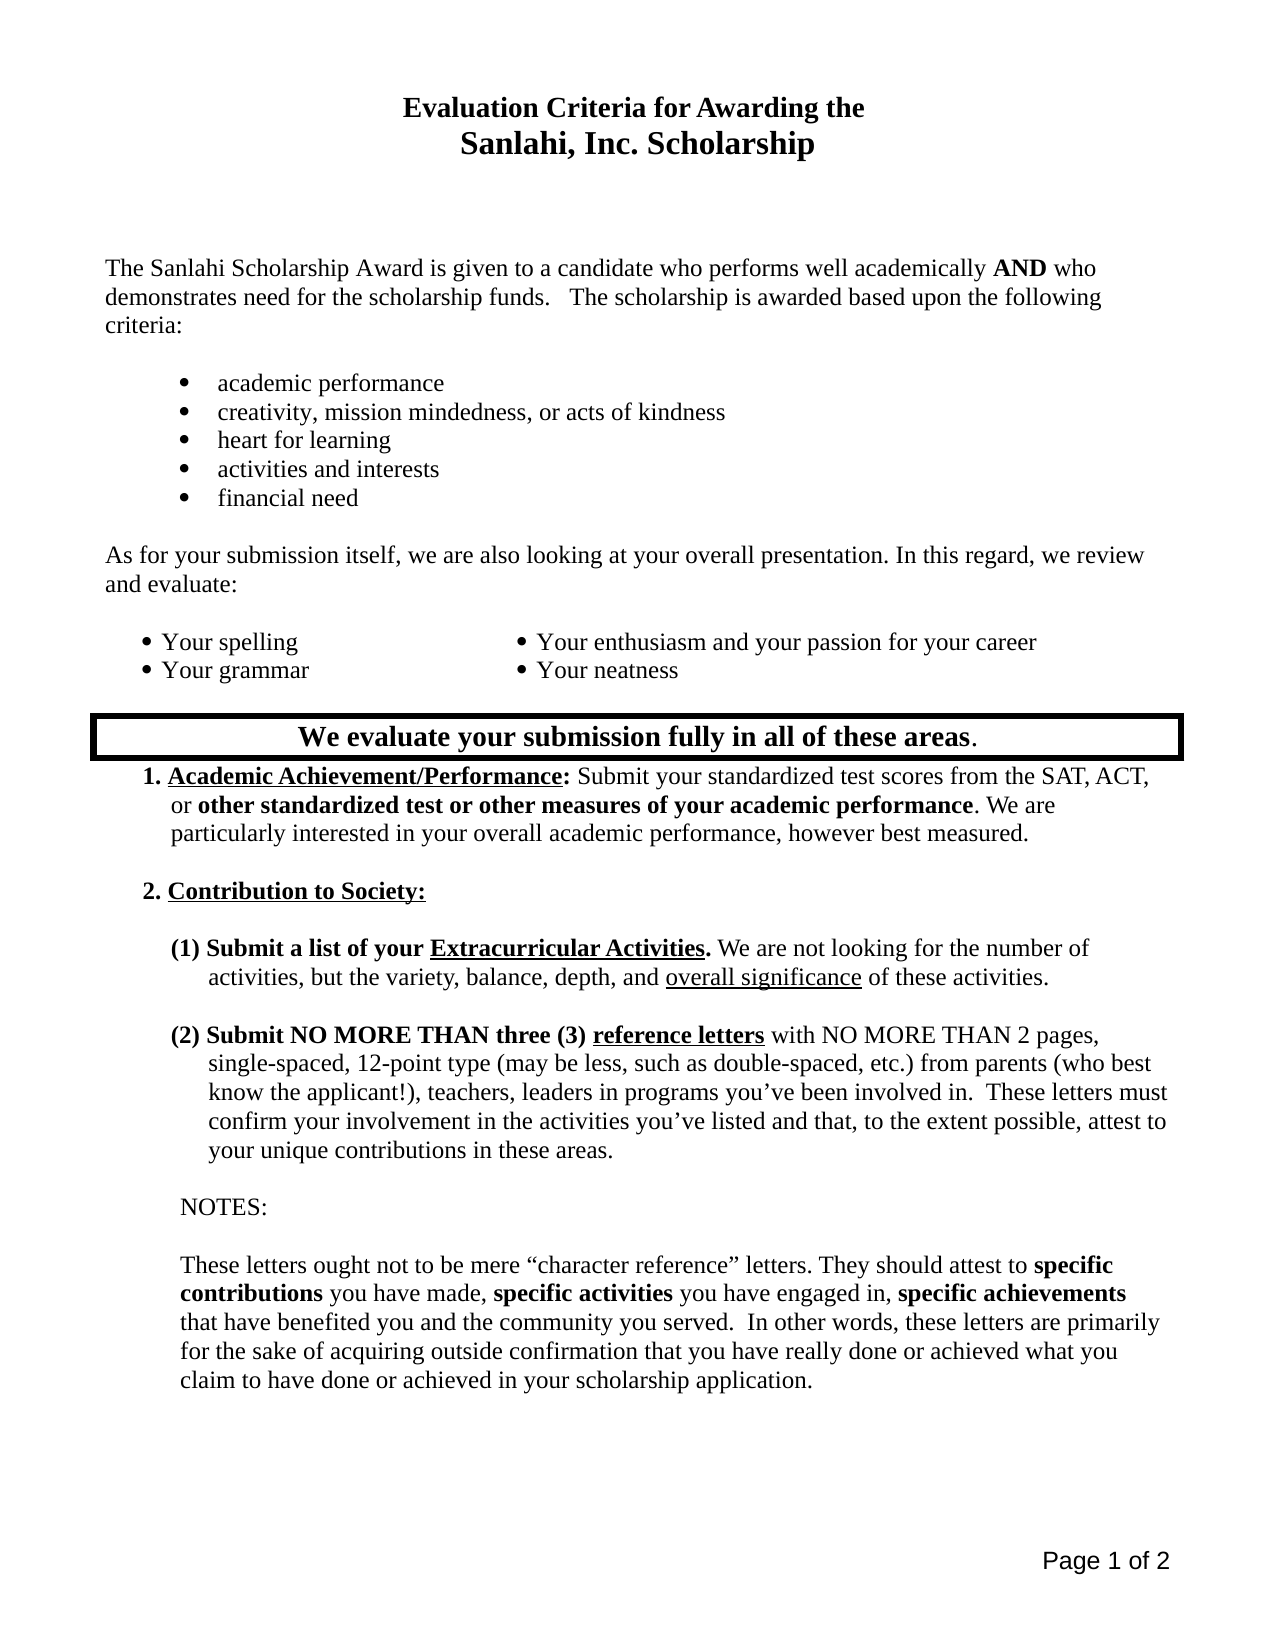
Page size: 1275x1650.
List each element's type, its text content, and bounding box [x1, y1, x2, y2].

list academic performance [180, 368, 1170, 397]
list Your enthusiasm and your passion for your career [517, 627, 1170, 655]
list Your grammar [142, 655, 405, 684]
list financial need [180, 483, 1170, 512]
text (2) Submit NO MORE THAN three (3) reference letters with NO MORE THAN 2 pages, single-spaced, 12-point type (may be less, such as double-spaced, etc.) from parents (who best know the applicant!), teachers, leaders in programs you’ve been involved in. These letters must confirm your involvement in the activities you’ve listed and that, to the extent possible, attest to your unique contributions in these areas. [171, 1020, 1170, 1163]
list activities and interests [180, 454, 1170, 483]
text NOTES: [180, 1192, 1170, 1221]
list Your spelling [142, 627, 405, 655]
text Evaluation Criteria for Awarding the Sanlahi, Inc. Scholarship [105, 90, 1170, 162]
text As for your submission itself, we are also looking at your overall presentation. In this regard, we review and evaluate: [105, 540, 1170, 598]
text These letters ought not to be mere “character reference” letters. They should attest to specific contributions you have made, specific activities you have engaged in, specific achievements that have benefited you and the community you served. In other words, these letters are primarily for the sake of acquiring outside confirmation that you have really done or achieved what you claim to have done or achieved in your scholarship application. [180, 1250, 1170, 1393]
list Your neatness [517, 655, 1170, 684]
text 2. Contribution to Society: [142, 876, 1170, 905]
text We evaluate your submission fully in all of these areas. [97, 719, 1178, 755]
text (1) Submit a list of your Extracurricular Activities. We are not looking for the number of activities, but the variety, balance, depth, and overall significance of these activities. [171, 933, 1170, 991]
text The Sanlahi Scholarship Award is given to a candidate who performs well academically AND who demonstrates need for the scholarship funds. The scholarship is awarded based upon the following criteria: [105, 253, 1170, 339]
text 1. Academic Achievement/Performance: Submit your standardized test scores from the SAT, ACT, or other standardized test or other measures of your academic performance. We are particularly interested in your overall academic performance, however best measured. [142, 761, 1170, 847]
list creativity, mission mindedness, or acts of kindness [180, 397, 1170, 425]
list heart for learning [180, 425, 1170, 454]
